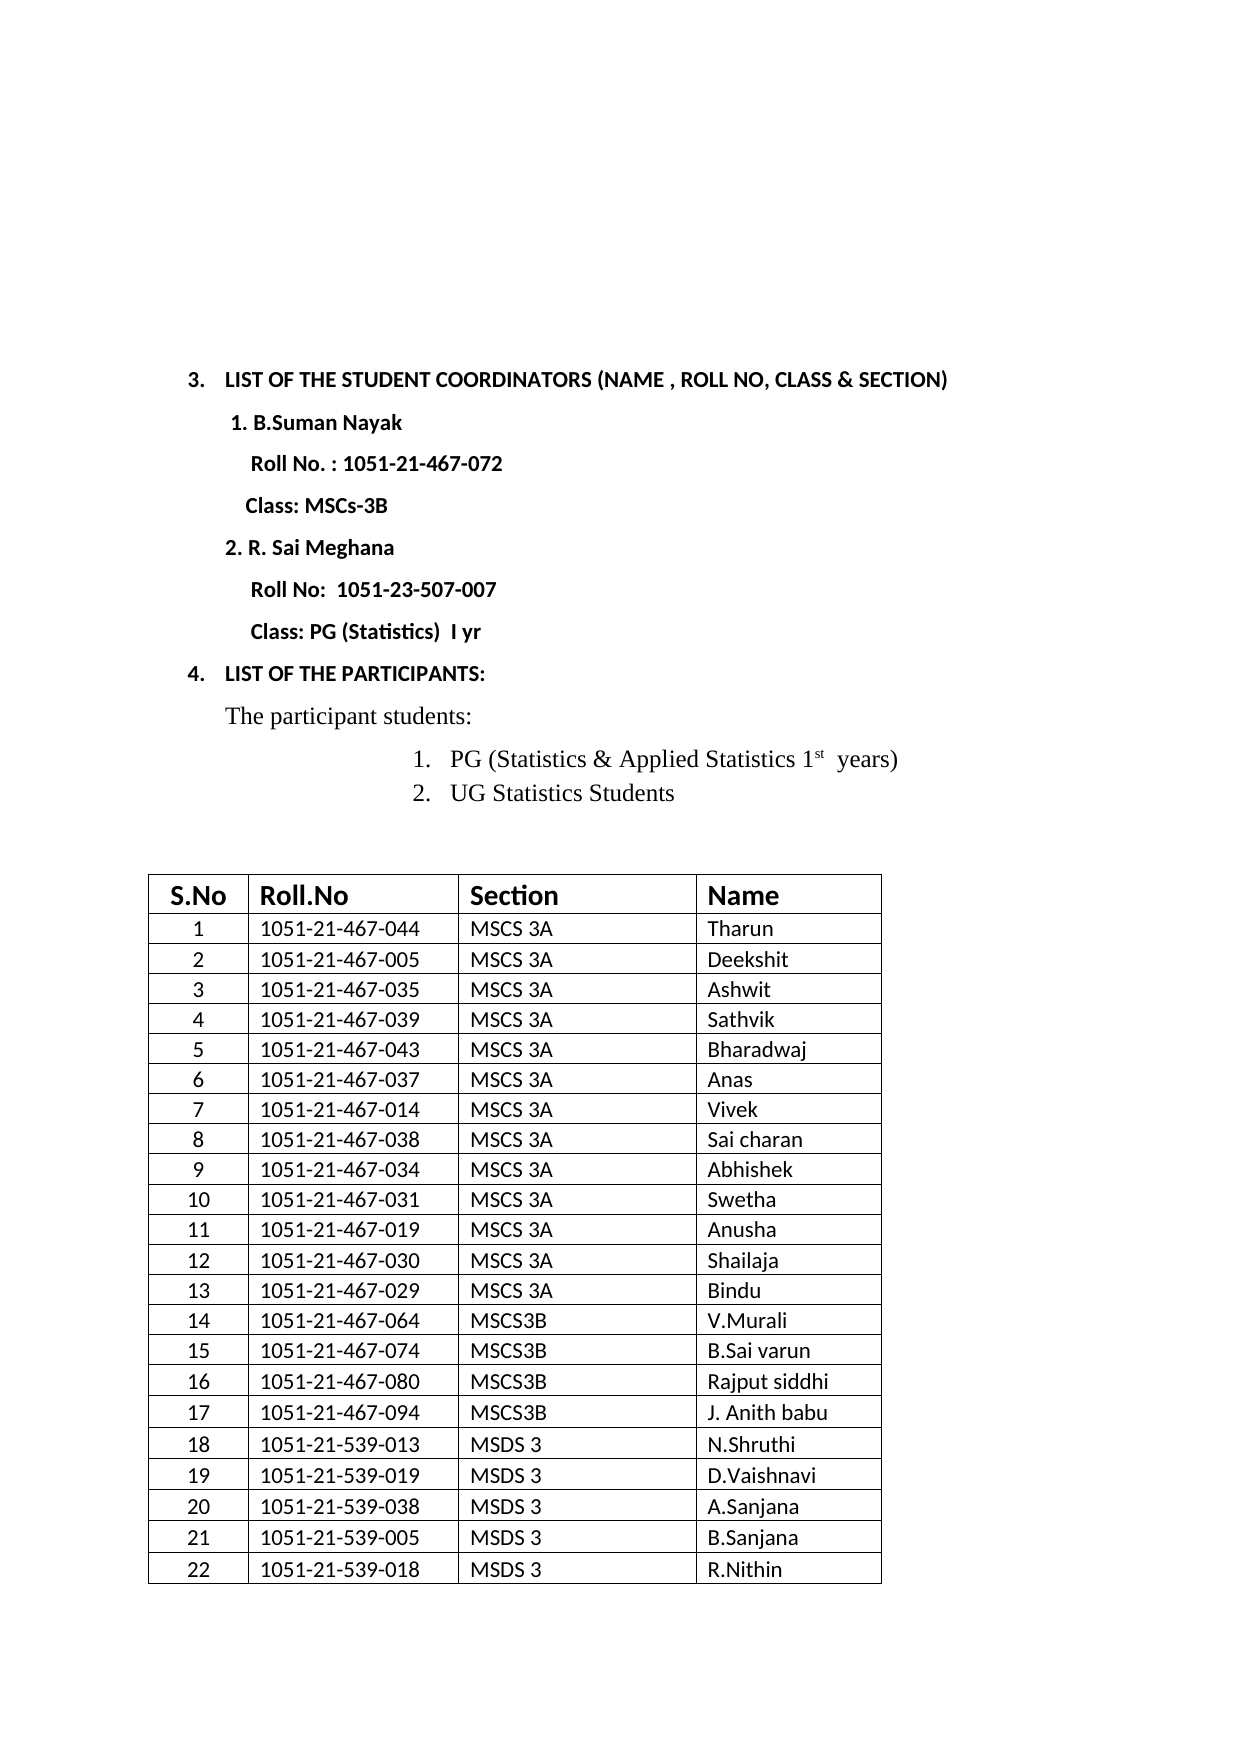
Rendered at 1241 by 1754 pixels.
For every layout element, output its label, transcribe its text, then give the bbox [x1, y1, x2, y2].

table_cell 1051-21-467-029 [249, 1275, 458, 1304]
table_cell B.Sai varun [697, 1335, 881, 1364]
table_cell 13 [149, 1275, 248, 1304]
text Class: MSCs-3B [225, 492, 1090, 519]
table_cell Anas [697, 1064, 881, 1093]
text Roll No: 1051-23-507-007 [225, 576, 1090, 603]
table_cell Bharadwaj [697, 1034, 881, 1063]
table_cell 11 [149, 1215, 248, 1244]
table_cell 17 [149, 1396, 248, 1427]
table_cell 1051-21-467-031 [249, 1185, 458, 1213]
table_cell 6 [149, 1064, 248, 1093]
table_cell Sathvik [697, 1004, 881, 1033]
table_cell 20 [149, 1490, 248, 1520]
table_cell 9 [149, 1154, 248, 1183]
list LIST OF THE STUDENT COORDINATORS (NAME , ROLL NO, CLASS & SECTION) [187, 366, 1090, 394]
table_cell MSDS 3 [459, 1553, 696, 1583]
table_cell Shailaja [697, 1245, 881, 1274]
list PG (Statistics & Applied Statistics 1st years) [412, 744, 1090, 773]
text The participant students: [225, 701, 1090, 730]
table_cell 1051-21-467-030 [249, 1245, 458, 1274]
table_cell MSDS 3 [459, 1490, 696, 1520]
table_cell 1051-21-467-074 [249, 1335, 458, 1364]
table_cell Vivek [697, 1094, 881, 1123]
table_cell 1051-21-539-018 [249, 1553, 458, 1583]
table_cell MSCS 3A [459, 1004, 696, 1033]
table_cell Bindu [697, 1275, 881, 1304]
table_cell 1051-21-467-064 [249, 1305, 458, 1334]
table_cell MSCS 3A [459, 1094, 696, 1123]
table_cell Anusha [697, 1215, 881, 1244]
table_cell MSCS 3A [459, 1064, 696, 1093]
table_cell 1051-21-539-005 [249, 1521, 458, 1552]
table_cell MSCS3B [459, 1335, 696, 1364]
table_cell A.Sanjana [697, 1490, 881, 1520]
table_header Roll.No [249, 875, 458, 912]
table_cell 1051-21-467-038 [249, 1124, 458, 1153]
list LIST OF THE PARTICIPANTS: [187, 659, 1090, 687]
table_cell B.Sanjana [697, 1521, 881, 1552]
table_cell R.Nithin [697, 1553, 881, 1583]
table_cell 21 [149, 1521, 248, 1552]
table_cell MSCS 3A [459, 944, 696, 973]
table_cell MSCS 3A [459, 1034, 696, 1063]
table_cell MSCS 3A [459, 1245, 696, 1274]
table_cell MSCS 3A [459, 1275, 696, 1304]
table_cell 18 [149, 1428, 248, 1458]
table_cell 14 [149, 1305, 248, 1334]
table_cell 1051-21-467-080 [249, 1365, 458, 1395]
table_cell 1051-21-539-013 [249, 1428, 458, 1458]
table_header Section [459, 875, 696, 912]
table_cell MSCS 3A [459, 1185, 696, 1213]
table_cell MSCS 3A [459, 1154, 696, 1183]
table_cell 16 [149, 1365, 248, 1395]
table_cell 1051-21-467-094 [249, 1396, 458, 1427]
table_cell Ashwit [697, 974, 881, 1003]
table_cell 1051-21-467-037 [249, 1064, 458, 1093]
table_cell Tharun [697, 914, 881, 943]
table_cell 1051-21-467-019 [249, 1215, 458, 1244]
table_cell MSCS3B [459, 1365, 696, 1395]
table_cell 7 [149, 1094, 248, 1123]
table_cell 2 [149, 944, 248, 973]
table_cell MSDS 3 [459, 1459, 696, 1489]
table_cell J. Anith babu [697, 1396, 881, 1427]
table_cell 1051-21-467-035 [249, 974, 458, 1003]
table_cell 1051-21-467-039 [249, 1004, 458, 1033]
table_cell MSCS 3A [459, 914, 696, 943]
table_cell 1051-21-539-038 [249, 1490, 458, 1520]
table_cell Deekshit [697, 944, 881, 973]
table_cell V.Murali [697, 1305, 881, 1334]
table_cell 1 [149, 914, 248, 943]
text 1. B.Suman Nayak [225, 408, 1090, 436]
table_cell D.Vaishnavi [697, 1459, 881, 1489]
table_cell 19 [149, 1459, 248, 1489]
table_cell Abhishek [697, 1154, 881, 1183]
table_cell 3 [149, 974, 248, 1003]
table_cell 1051-21-539-019 [249, 1459, 458, 1489]
table_cell 1051-21-467-043 [249, 1034, 458, 1063]
table_cell 1051-21-467-044 [249, 914, 458, 943]
table_cell Rajput siddhi [697, 1365, 881, 1395]
table_cell 22 [149, 1553, 248, 1583]
table_cell MSCS 3A [459, 1215, 696, 1244]
text Class: PG (Statistics) I yr [225, 617, 1090, 646]
table_cell MSDS 3 [459, 1521, 696, 1552]
table_cell 1051-21-467-005 [249, 944, 458, 973]
table_cell 5 [149, 1034, 248, 1063]
table_cell 1051-21-467-014 [249, 1094, 458, 1123]
table_cell Swetha [697, 1185, 881, 1213]
table_cell Sai charan [697, 1124, 881, 1153]
table_cell MSCS3B [459, 1396, 696, 1427]
table_cell MSCS 3A [459, 1124, 696, 1153]
table_header S.No [149, 875, 248, 912]
table_cell N.Shruthi [697, 1428, 881, 1458]
list UG Statistics Students [412, 778, 1090, 806]
table_cell MSDS 3 [459, 1428, 696, 1458]
table_cell 12 [149, 1245, 248, 1274]
table_cell 8 [149, 1124, 248, 1153]
table_cell 4 [149, 1004, 248, 1033]
table_cell 15 [149, 1335, 248, 1364]
table_header Name [697, 875, 881, 912]
table_cell 10 [149, 1185, 248, 1213]
table_cell 1051-21-467-034 [249, 1154, 458, 1183]
text 2. R. Sai Meghana [225, 533, 1090, 562]
table_cell MSCS3B [459, 1305, 696, 1334]
text Roll No. : 1051-21-467-072 [225, 449, 1090, 478]
table_cell MSCS 3A [459, 974, 696, 1003]
